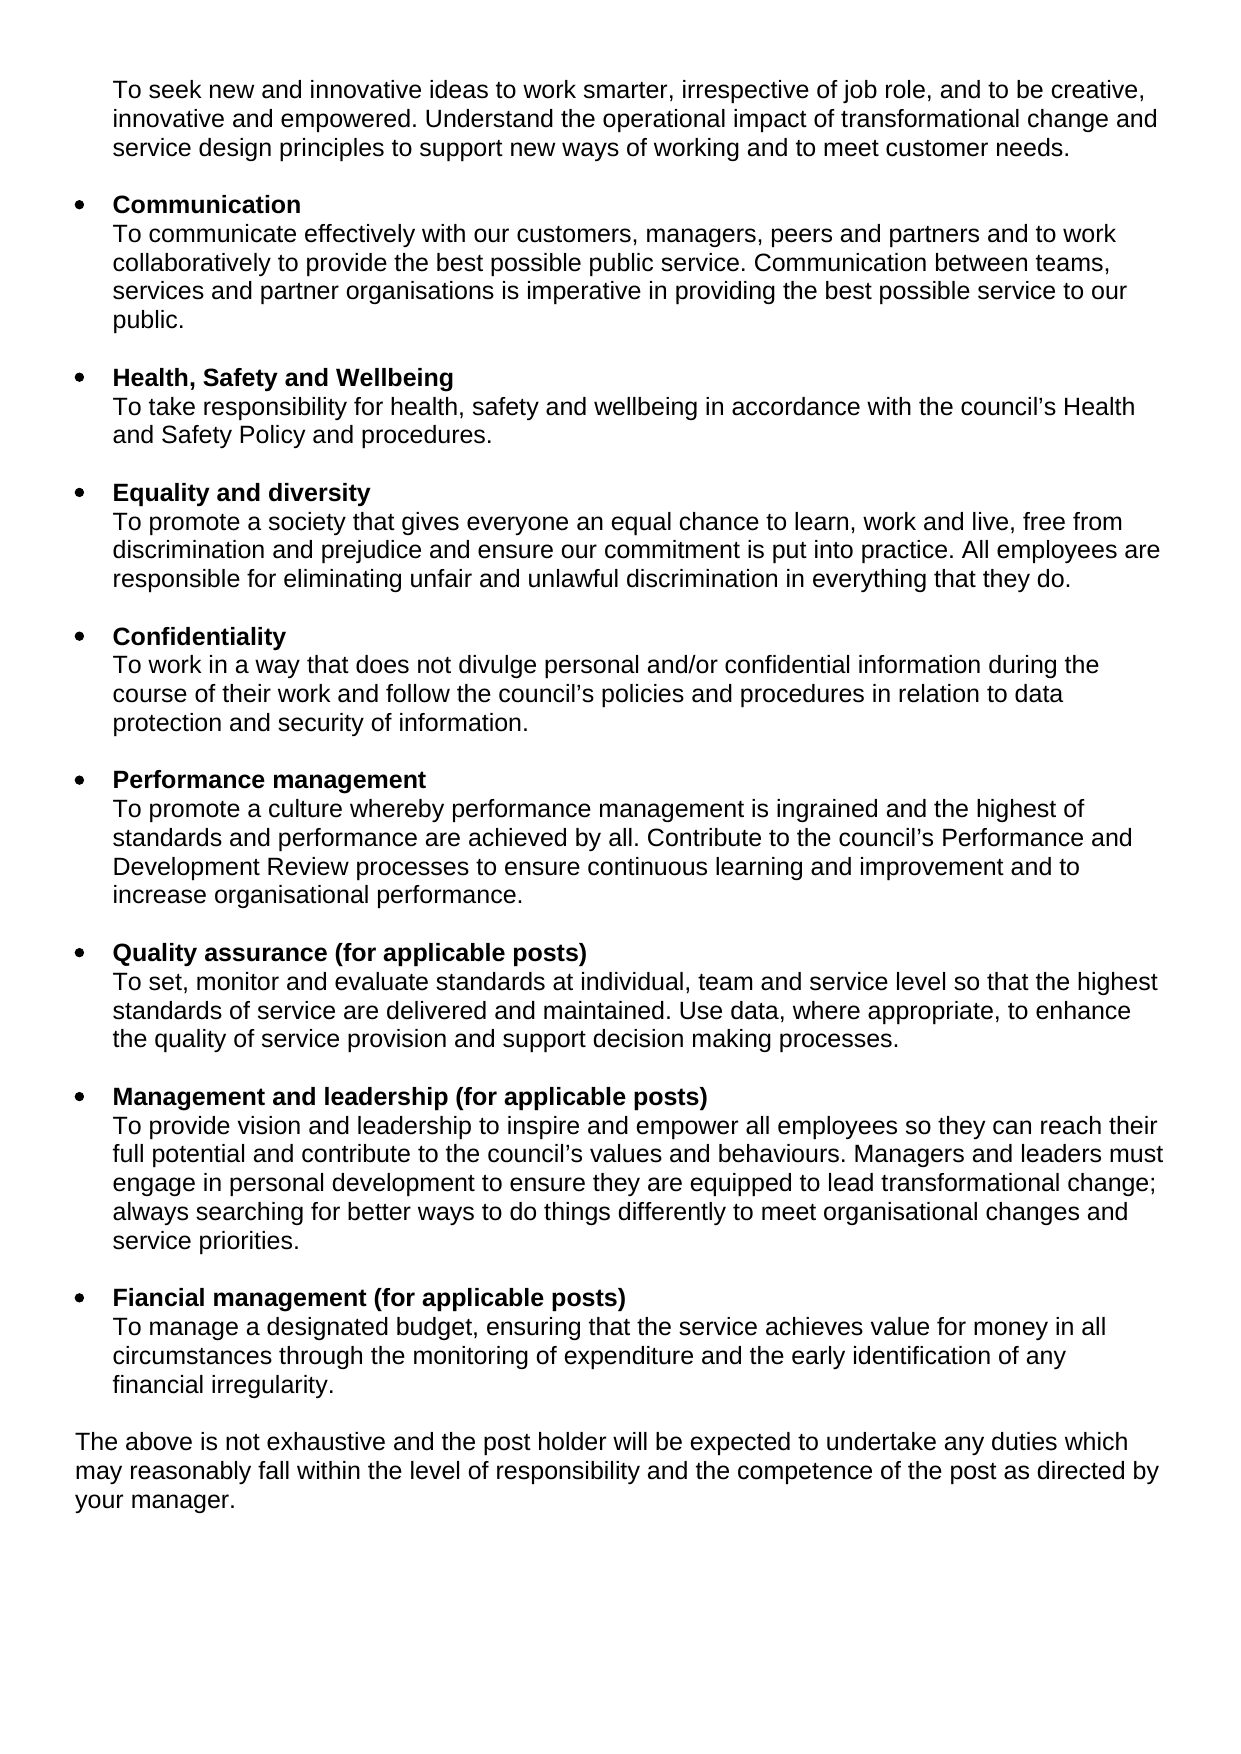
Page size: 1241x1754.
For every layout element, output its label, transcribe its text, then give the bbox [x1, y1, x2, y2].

text To manage a designated budget, ensuring that the service achieves value for money in all circumstances through the monitoring of expenditure and the early identification of any financial irregularity. [112, 1312, 1165, 1398]
text To provide vision and leadership to inspire and empower all employees so they can reach their full potential and contribute to the council’s values and behaviours. Managers and leaders must engage in personal development to ensure they are equipped to lead transformational change; always searching for better ways to do things differently to meet organisational changes and service priorities. [112, 1111, 1165, 1254]
list Quality assurance (for applicable posts) [75, 938, 1165, 967]
list Management and leadership (for applicable posts) [75, 1082, 1165, 1111]
text To seek new and innovative ideas to work smarter, irrespective of job role, and to be creative, innovative and empowered. Understand the operational impact of transformational change and service design principles to support new ways of working and to meet customer needs. [112, 75, 1165, 161]
list Confidentiality [75, 622, 1165, 650]
list Fiancial management (for applicable posts) [75, 1283, 1165, 1312]
list Equality and diversity [75, 478, 1165, 507]
list Health, Safety and Wellbeing [75, 363, 1165, 391]
text The above is not exhaustive and the post holder will be expected to undertake any duties which may reasonably fall within the level of responsibility and the competence of the post as directed by your manager. [75, 1427, 1165, 1513]
text To communicate effectively with our customers, managers, peers and partners and to work collaboratively to provide the best possible public service. Communication between teams, services and partner organisations is imperative in providing the best possible service to our public. [112, 219, 1165, 334]
text To take responsibility for health, safety and wellbeing in accordance with the council’s Health and Safety Policy and procedures. [112, 391, 1165, 449]
list Performance management [75, 765, 1165, 794]
list Communication [75, 190, 1165, 219]
text To promote a society that gives everyone an equal chance to learn, work and live, free from discrimination and prejudice and ensure our commitment is put into practice. All employees are responsible for eliminating unfair and unlawful discrimination in everything that they do. [112, 507, 1165, 593]
text To set, monitor and evaluate standards at individual, team and service level so that the highest standards of service are delivered and maintained. Use data, where appropriate, to enhance the quality of service provision and support decision making processes. [112, 967, 1165, 1053]
text To work in a way that does not divulge personal and/or confidential information during the course of their work and follow the council’s policies and procedures in relation to data protection and security of information. [112, 650, 1165, 737]
text To promote a culture whereby performance management is ingrained and the highest of standards and performance are achieved by all. Contribute to the council’s Performance and Development Review processes to ensure continuous learning and improvement and to increase organisational performance. [112, 794, 1165, 909]
